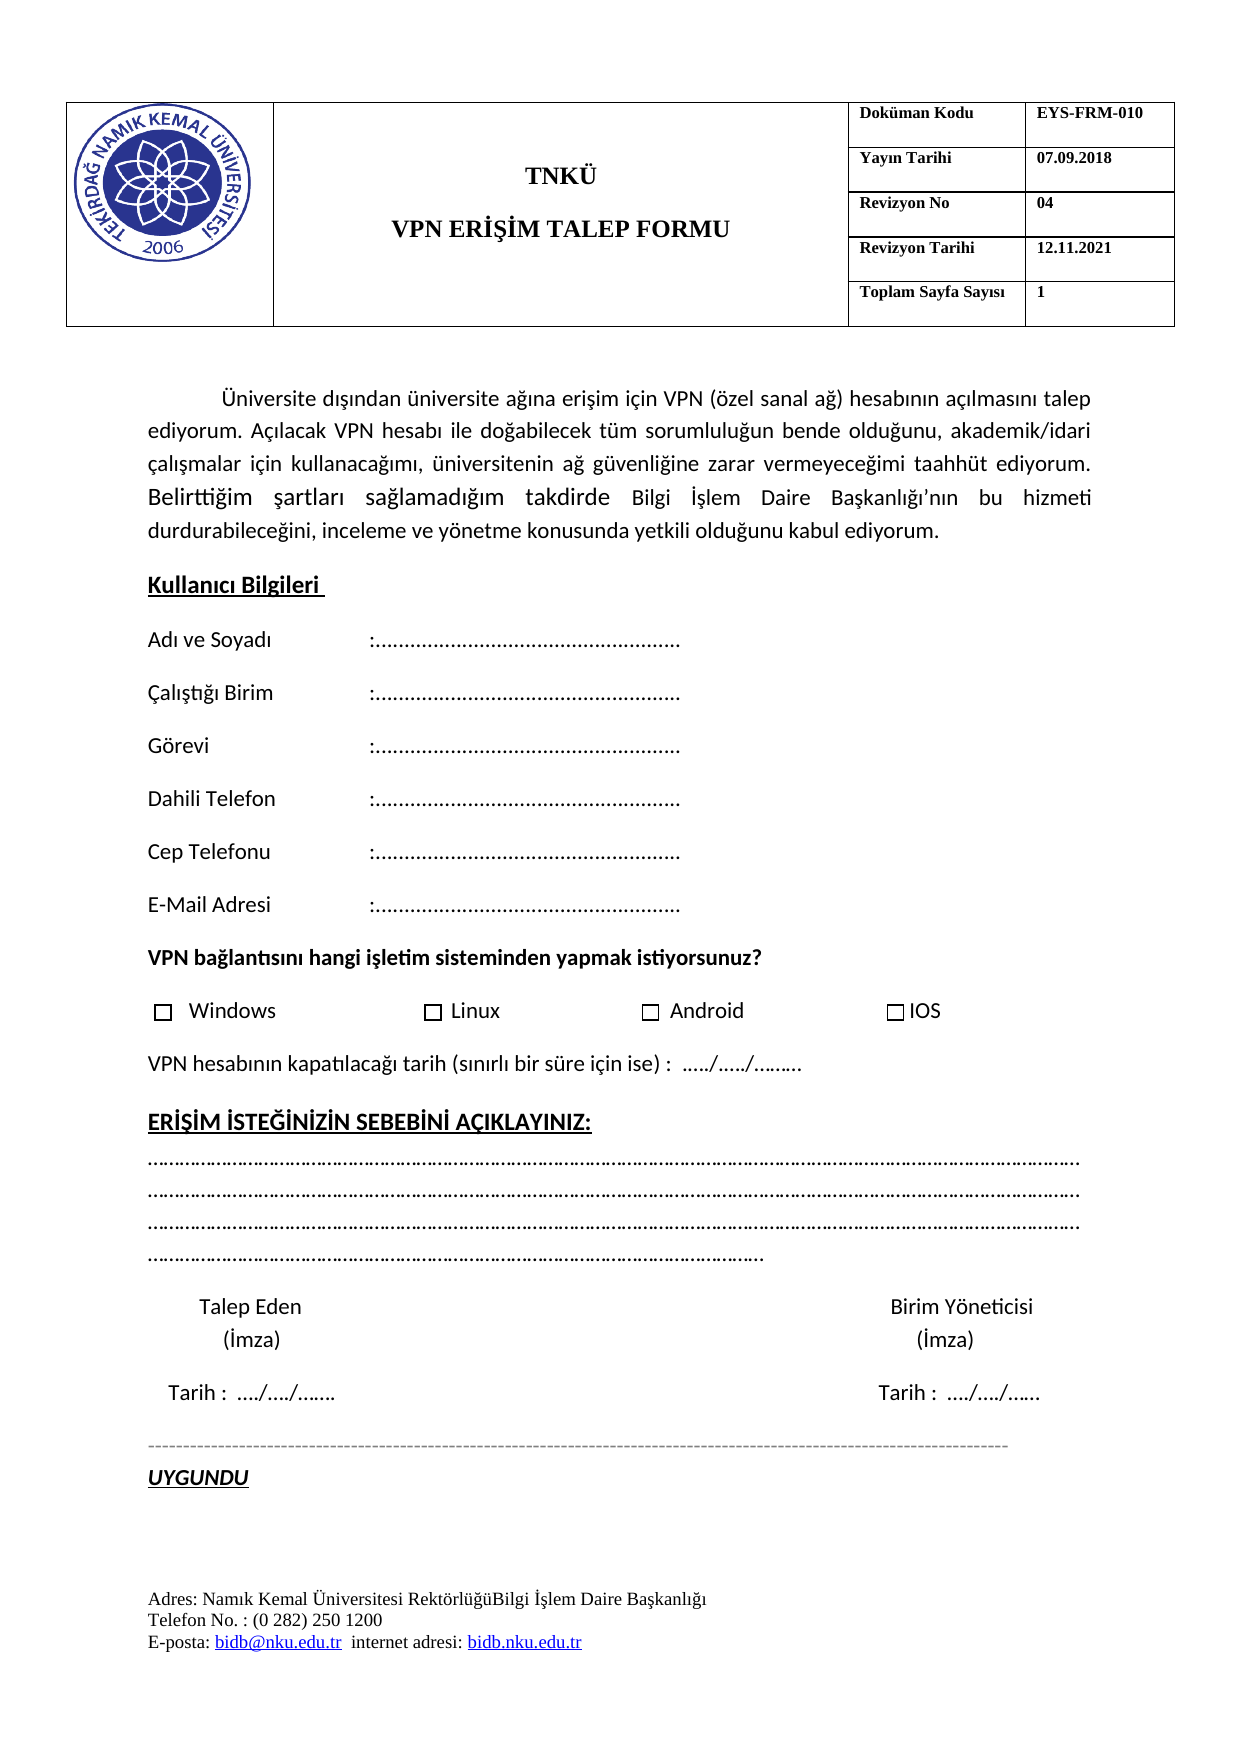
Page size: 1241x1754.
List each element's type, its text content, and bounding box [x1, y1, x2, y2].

text Görevi :..................................................... [148, 731, 1093, 759]
text Kullanıcı Bilgileri [148, 569, 1093, 599]
text VPN hesabının kapatılacağı tarih (sınırlı bir süre için ise) : .…./.…./……… [148, 1049, 1093, 1077]
text E-Mail Adresi :..................................................... [148, 890, 1093, 918]
text Tarih : …./…./……. Tarih : …./…./…… [148, 1378, 1093, 1406]
text --------------------------------------------------------------------------------------------------------------------------- UYGUNDU [148, 1431, 1093, 1491]
text Windows Linux Android IOS [148, 996, 1093, 1024]
text Dahili Telefon :..................................................... [148, 784, 1093, 812]
text VPN bağlantısını hangi işletim sisteminden yapmak istiyorsunuz? [148, 943, 1093, 971]
text Adı ve Soyadı :..................................................... [148, 625, 1093, 653]
text Üniversite dışından üniversite ağına erişim için VPN (özel sanal ağ) hesabının açılmasını talep ediyorum. Açılacak VPN hesabı ile doğabilecek tüm sorumluluğun bende olduğunu, akademik/idari çalışmalar için kullanacağımı, üniversitenin ağ güvenliğine zarar vermeyeceğimi taahhüt ediyorum. Belirttiğim şartları sağlamadığım takdirde Bilgi İşlem Daire Başkanlığı’nın bu hizmeti durdurabileceğini, inceleme ve yönetme konusunda yetkili olduğunu kabul ediyorum. [148, 384, 1093, 544]
subtitle ERİŞİM İSTEĞİNİZİN SEBEBİNİ AÇIKLAYINIZ: [148, 1106, 1093, 1137]
picture [73, 103, 251, 262]
text Çalıştığı Birim :..................................................... [148, 678, 1093, 706]
text Cep Telefonu :..................................................... [148, 837, 1093, 865]
text Talep Eden Birim Yöneticisi (İmza) (İmza) [199, 1292, 1093, 1353]
text ……………………………………………………………………………………………………………………………………………………………………………………………………………………………………………………………………………………………………………………………………………………………………………………………………………………………………………………………………………………………………………………………………………………………………………………………… [148, 1143, 1093, 1267]
